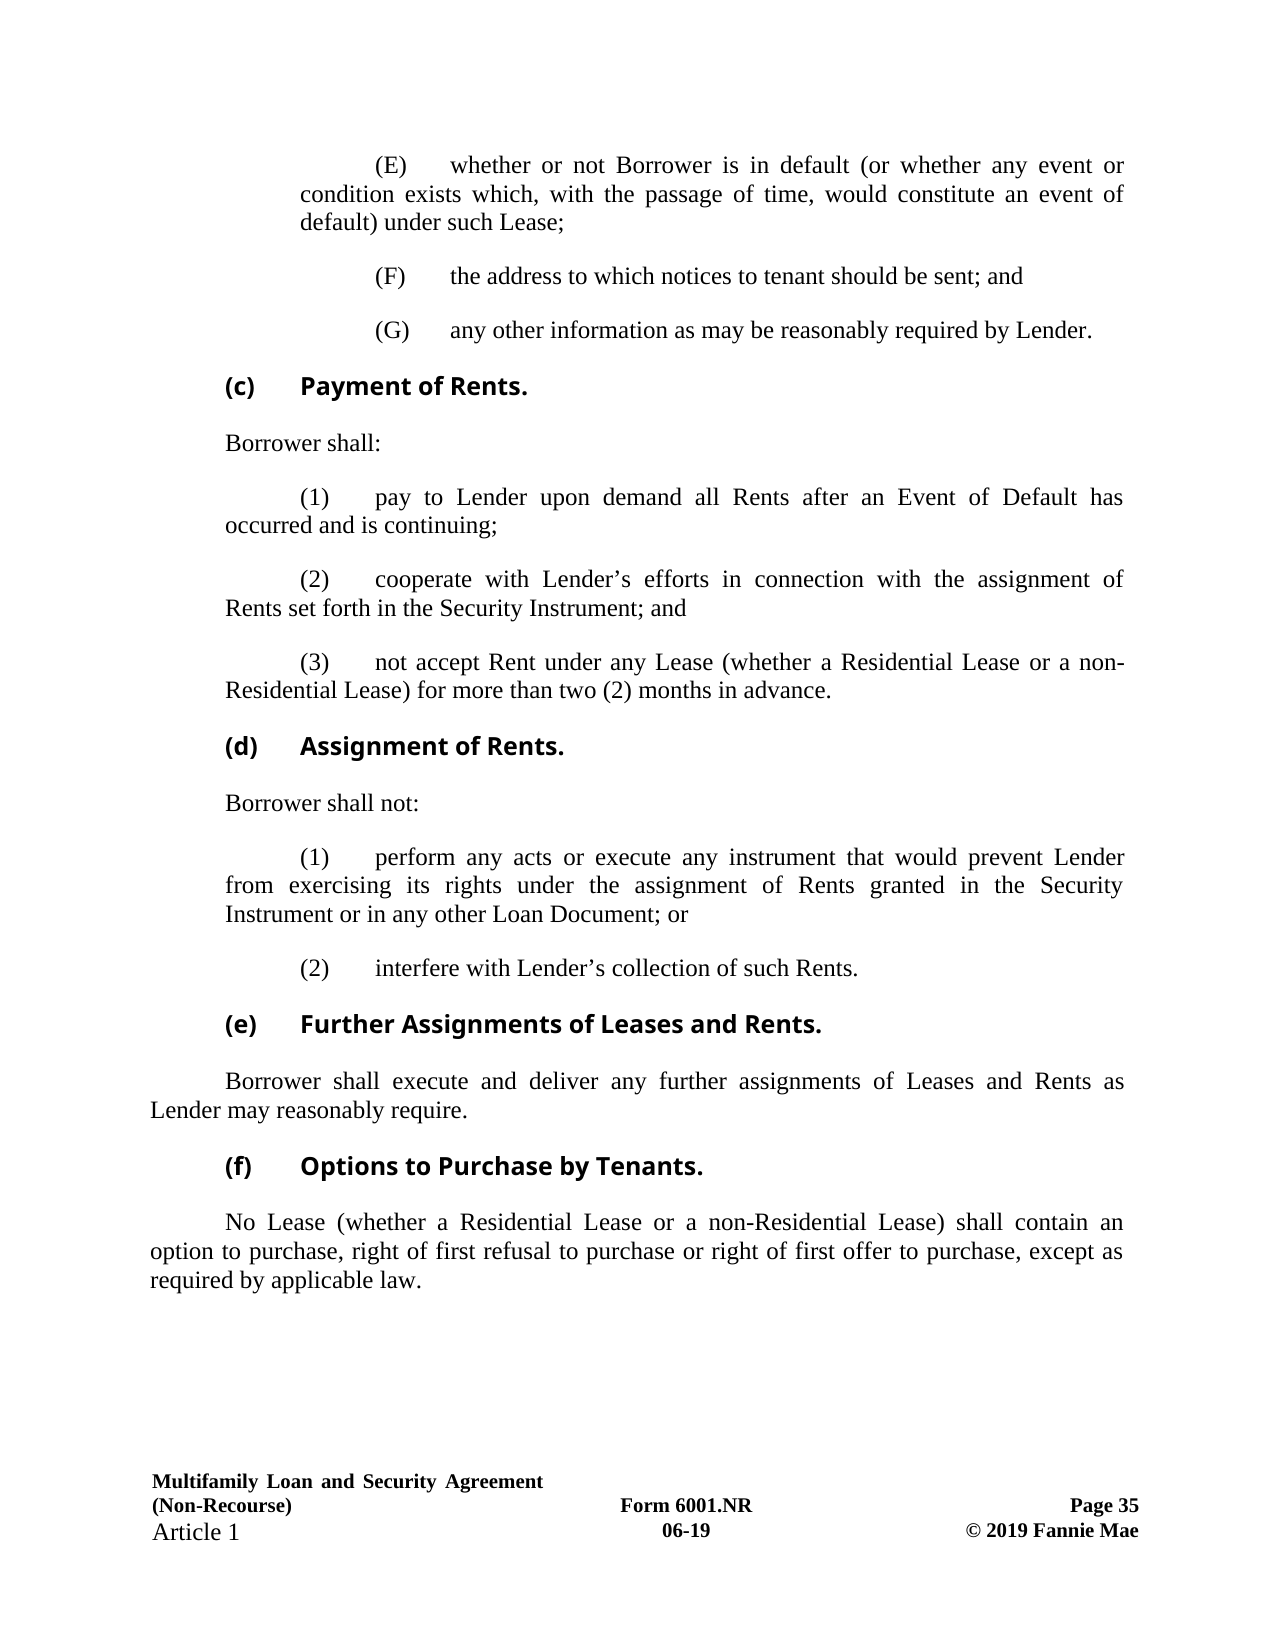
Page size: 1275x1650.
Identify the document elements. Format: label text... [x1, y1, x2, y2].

subtitle Options to Purchase by Tenants. [150, 1148, 1125, 1182]
subtitle interfere with Lender’s collection of such Rents. [225, 953, 1125, 982]
subtitle not accept Rent under any Lease (whether a Residential Lease or a non-Residential Lease) for more than two (2) months in advance. [225, 647, 1125, 704]
subtitle Further Assignments of Leases and Rents. [150, 1007, 1125, 1041]
text Borrower shall execute and deliver any further assignments of Leases and Rents as Lender may reasonably require. [150, 1066, 1125, 1123]
subtitle pay to Lender upon demand all Rents after an Event of Default has occurred and is continuing; [225, 482, 1125, 539]
subtitle whether or not Borrower is in default (or whether any event or condition exists which, with the passage of time, would constitute an event of default) under such Lease; [300, 150, 1125, 236]
subtitle perform any acts or execute any instrument that would prevent Lender from exercising its rights under the assignment of Rents granted in the Security Instrument or in any other Loan Document; or [225, 842, 1125, 928]
subtitle Assignment of Rents. [150, 729, 1125, 763]
text Borrower shall not: [150, 788, 1125, 817]
subtitle Payment of Rents. [150, 369, 1125, 403]
subtitle the address to which notices to tenant should be sent; and [300, 261, 1125, 290]
subtitle any other information as may be reasonably required by Lender. [300, 315, 1125, 344]
text No Lease (whether a Residential Lease or a non-Residential Lease) shall contain an option to purchase, right of first refusal to purchase or right of first offer to purchase, except as required by applicable law. [150, 1207, 1125, 1294]
text Borrower shall: [150, 428, 1125, 457]
subtitle cooperate with Lender’s efforts in connection with the assignment of Rents set forth in the Security Instrument; and [225, 564, 1125, 622]
